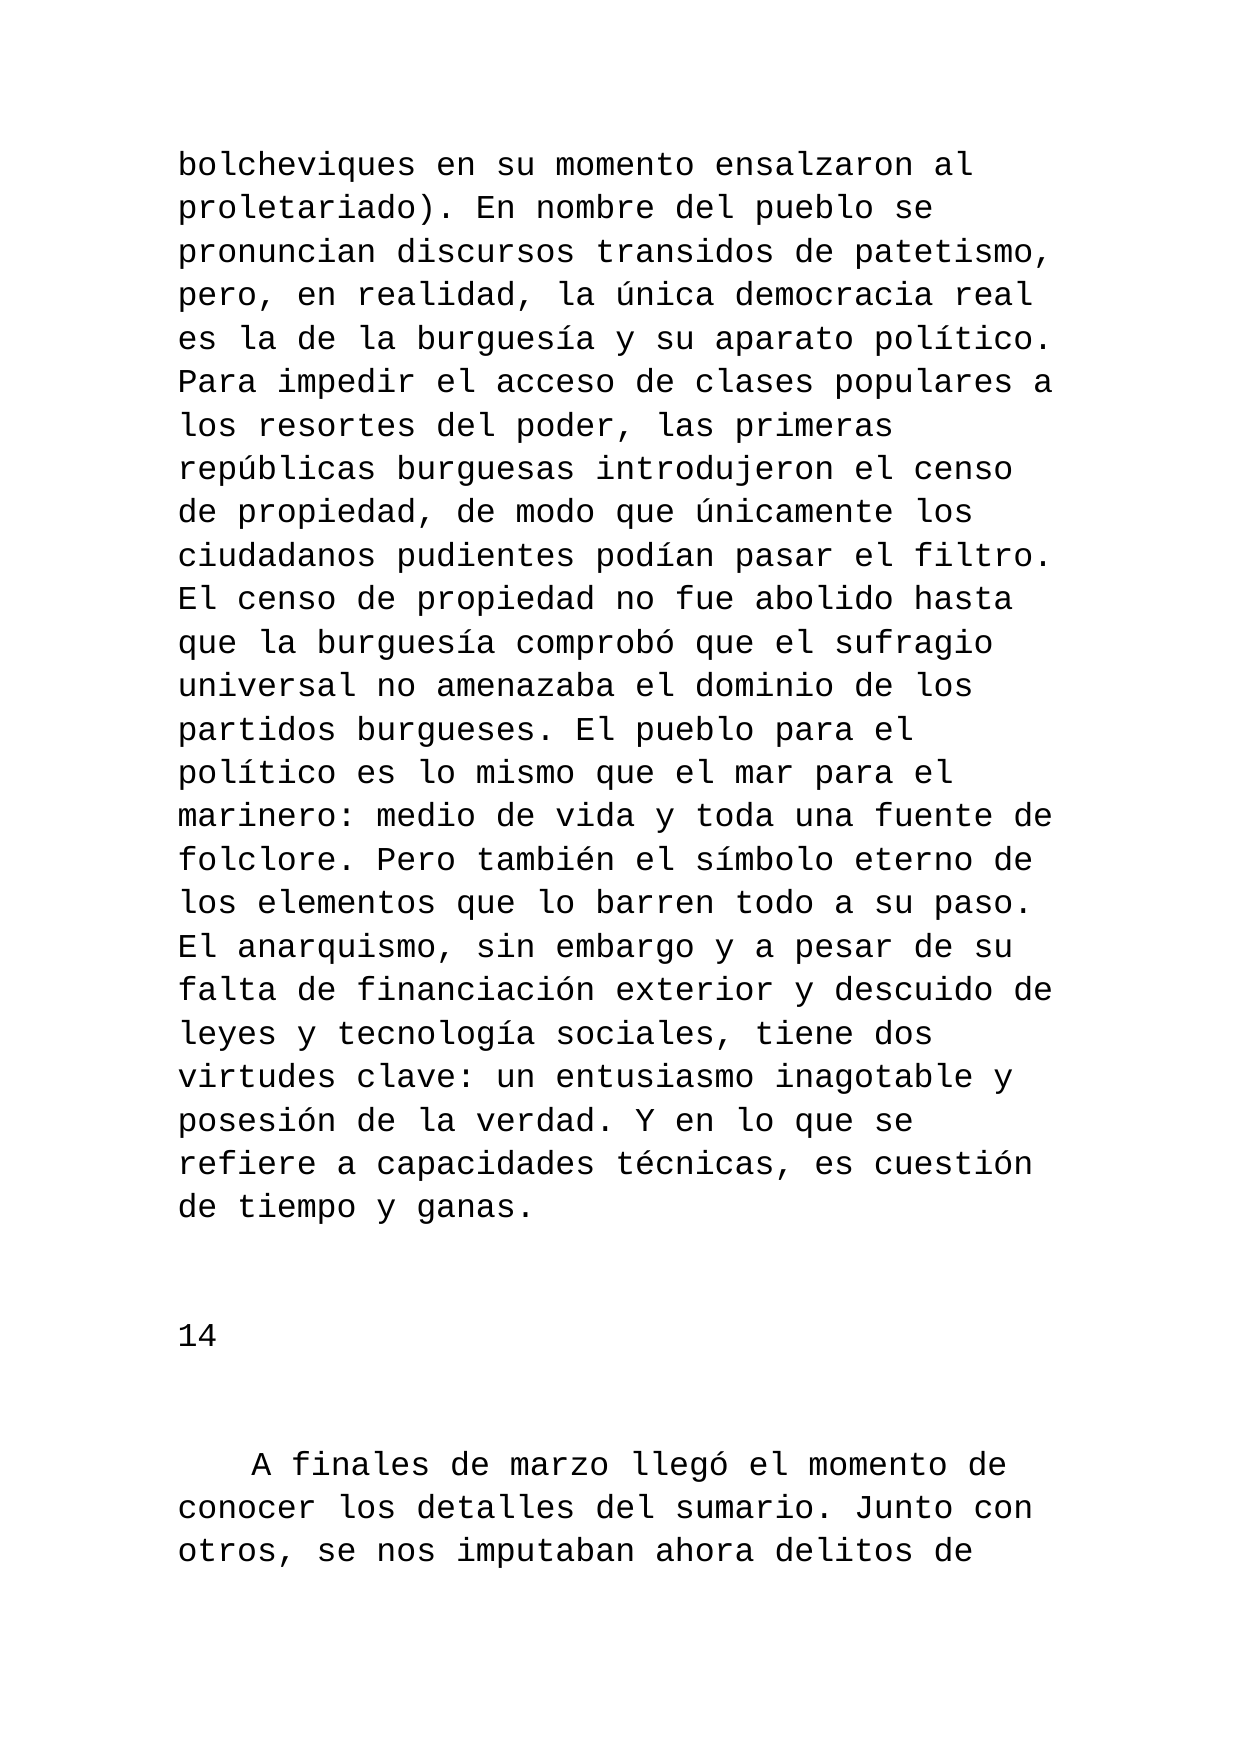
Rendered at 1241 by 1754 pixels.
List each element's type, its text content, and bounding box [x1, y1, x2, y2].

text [177, 148, 1063, 1228]
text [177, 1447, 1063, 1572]
text 14 [177, 1319, 1063, 1356]
